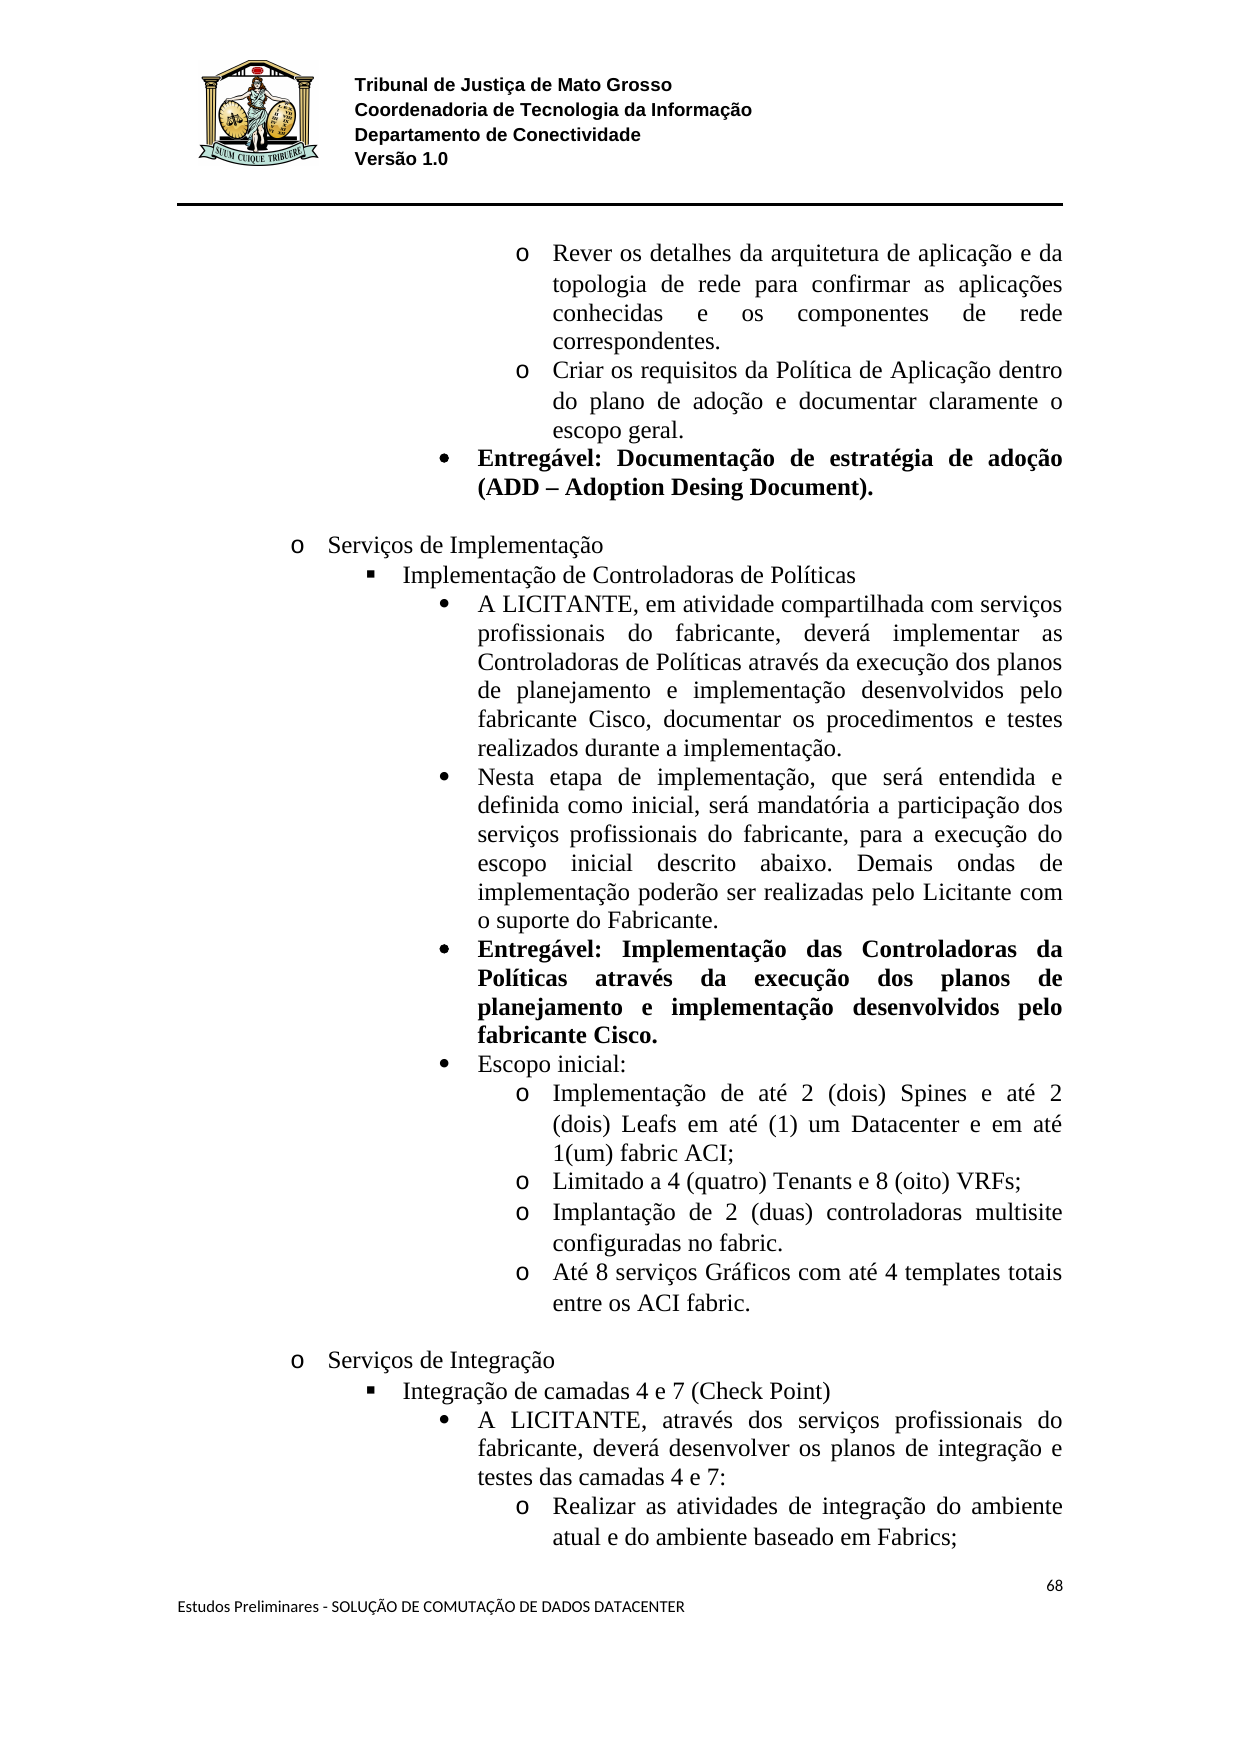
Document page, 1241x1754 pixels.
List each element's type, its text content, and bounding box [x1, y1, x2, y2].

list Integração de camadas 4 e 7 (Check Point) [365, 1376, 1063, 1405]
list A LICITANTE, através dos serviços profissionais do fabricante, deverá desenvolver os planos de integração e testes das camadas 4 e 7: [440, 1405, 1063, 1491]
list Implantação de 2 (duas) controladoras multisite configuradas no fabric. [515, 1197, 1063, 1257]
list A LICITANTE, em atividade compartilhada com serviços profissionais do fabricante, deverá implementar as Controladoras de Políticas através da execução dos planos de planejamento e implementação desenvolvidos pelo fabricante Cisco, documentar os procedimentos e testes realizados durante a implementação. [440, 589, 1063, 762]
list Escopo inicial: [440, 1049, 1063, 1078]
list Nesta etapa de implementação, que será entendida e definida como inicial, será mandatória a participação dos serviços profissionais do fabricante, para a execução do escopo inicial descrito abaixo. Demais ondas de implementação poderão ser realizadas pelo Licitante com o suporte do Fabricante. [440, 762, 1063, 934]
list Implementação de até 2 (dois) Spines e até 2 (dois) Leafs em até (1) um Datacenter e em até 1(um) fabric ACI; [515, 1078, 1063, 1166]
list Limitado a 4 (quatro) Tenants e 8 (oito) VRFs; [515, 1166, 1063, 1197]
list Implementação de Controladoras de Políticas [365, 561, 1063, 589]
list Criar os requisitos da Política de Aplicação dentro do plano de adoção e documentar claramente o escopo geral. [515, 355, 1063, 443]
list Realizar as atividades de integração do ambiente atual e do ambiente baseado em Fabrics; [515, 1491, 1063, 1551]
list Entregável: Implementação das Controladoras da Políticas através da execução dos planos de planejamento e implementação desenvolvidos pelo fabricante Cisco. [440, 934, 1063, 1049]
list Serviços de Implementação [290, 530, 1063, 561]
list Rever os detalhes da arquitetura de aplicação e da topologia de rede para confirmar as aplicações conhecidas e os componentes de rede correspondentes. [515, 238, 1063, 355]
picture [198, 60, 319, 166]
list Até 8 serviços Gráficos com até 4 templates totais entre os ACI fabric. [515, 1257, 1063, 1316]
list Entregável: Documentação de estratégia de adoção (ADD – Adoption Desing Document). [440, 443, 1063, 501]
list Serviços de Integração [290, 1345, 1063, 1376]
